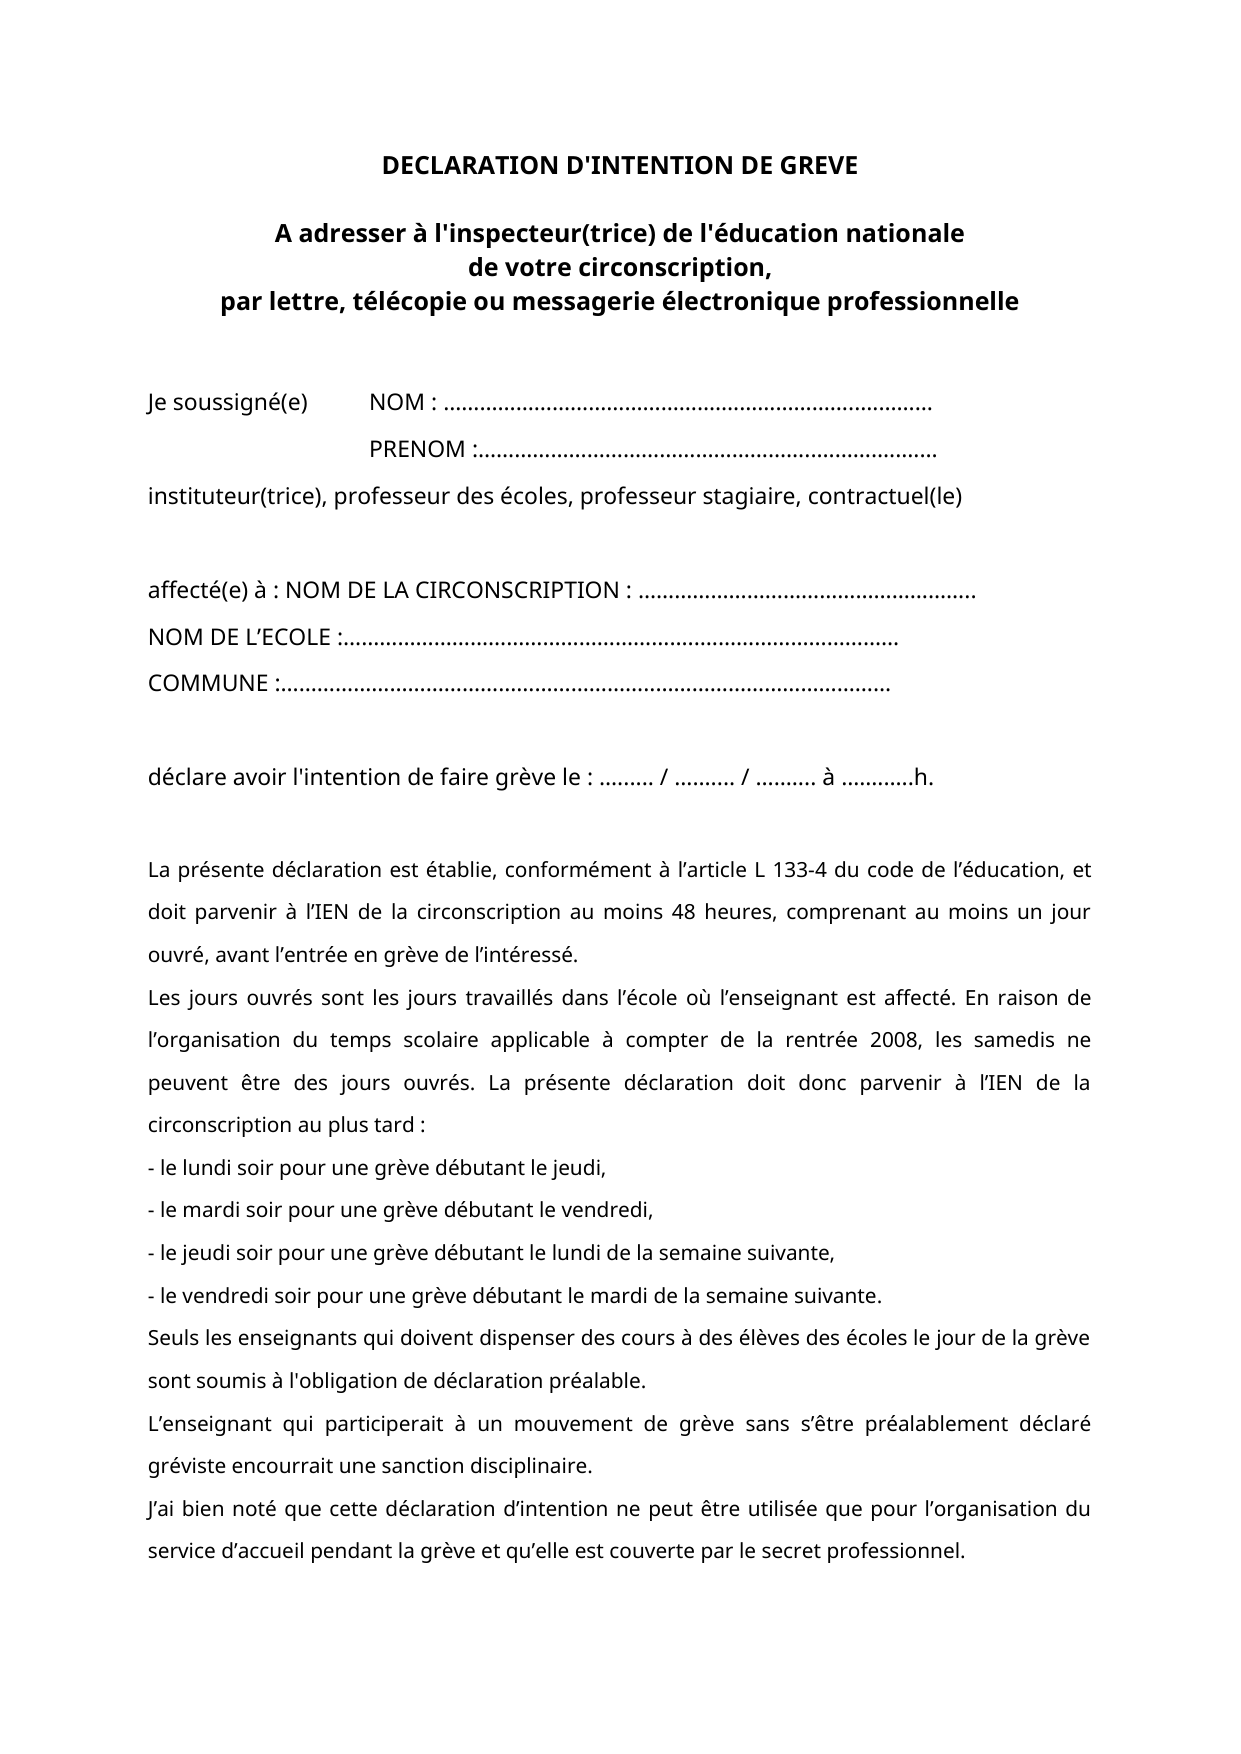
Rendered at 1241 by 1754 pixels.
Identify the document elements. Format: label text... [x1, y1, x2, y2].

text par lettre, télécopie ou messagerie électronique professionnelle [148, 284, 1093, 318]
text déclare avoir l'intention de faire grève le : …...... / …….... / …….... à ….……..h. [148, 761, 1093, 792]
text - le lundi soir pour une grève débutant le jeudi, [148, 1153, 1093, 1181]
text Seuls les enseignants qui doivent dispenser des cours à des élèves des écoles le jour de la grève sont soumis à l'obligation de déclaration préalable. [148, 1323, 1093, 1394]
text - le vendredi soir pour une grève débutant le mardi de la semaine suivante. [148, 1281, 1093, 1309]
text Les jours ouvrés sont les jours travaillés dans l’école où l’enseignant est affecté. En raison de l’organisation du temps scolaire applicable à compter de la rentrée 2008, les samedis ne peuvent être des jours ouvrés. La présente déclaration doit donc parvenir à l’IEN de la circonscription au plus tard : [148, 983, 1093, 1139]
text instituteur(trice), professeur des écoles, professeur stagiaire, contractuel(le) [148, 480, 1093, 511]
text PRENOM :………………………………………………..…………..…… [295, 433, 1093, 464]
text La présente déclaration est établie, conformément à l’article L 133-4 du code de l’éducation, et doit parvenir à l’IEN de la circonscription au moins 48 heures, comprenant au moins un jour ouvré, avant l’entrée en grève de l’intéressé. [148, 855, 1093, 968]
text - le jeudi soir pour une grève débutant le lundi de la semaine suivante, [148, 1238, 1093, 1267]
text L’enseignant qui participerait à un mouvement de grève sans s’être préalablement déclaré gréviste encourrait une sanction disciplinaire. [148, 1409, 1093, 1480]
text Je soussigné(e) NOM : ……………………………………….…………………..………… [148, 386, 1093, 417]
text DECLARATION D'INTENTION DE GREVE [148, 148, 1093, 182]
text J’ai bien noté que cette déclaration d’intention ne peut être utilisée que pour l’organisation du service d’accueil pendant la grève et qu’elle est couverte par le secret professionnel. [148, 1494, 1093, 1565]
text NOM DE L’ECOLE :…………………………………………………..…………………………… [148, 620, 1093, 652]
text A adresser à l'inspecteur(trice) de l'éducation nationale [148, 216, 1093, 250]
text - le mardi soir pour une grève débutant le vendredi, [148, 1196, 1093, 1224]
text COMMUNE :……………………………………………………..………………………………… [148, 667, 1093, 698]
text affecté(e) à : NOM DE LA CIRCONSCRIPTION : ……………………………………………….. [148, 573, 1093, 605]
text de votre circonscription, [148, 250, 1093, 284]
